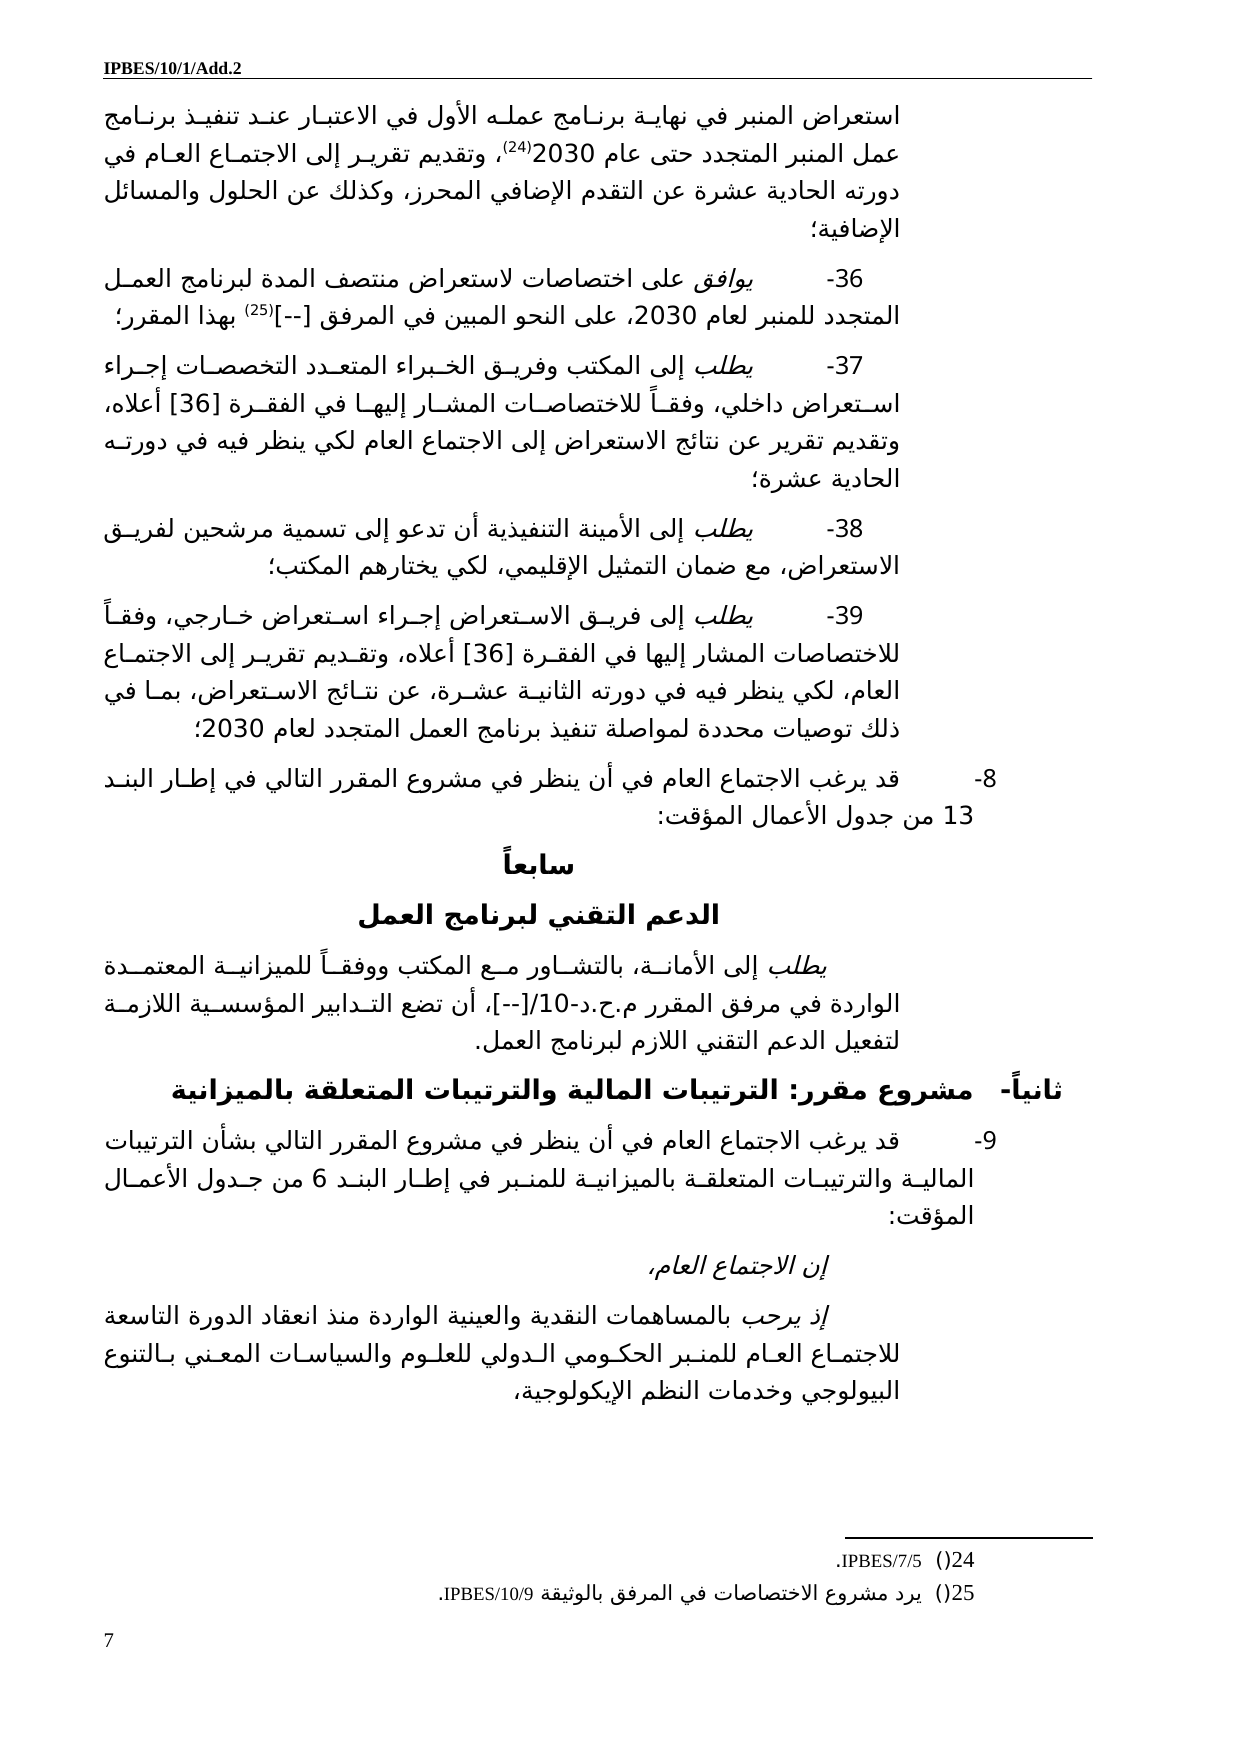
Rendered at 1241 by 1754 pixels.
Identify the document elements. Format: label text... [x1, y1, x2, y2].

list يطلب إلى المكتب وفريق الخبراء المتعدد التخصصات إجراء استعراض داخلي، وفقاً للاختصاصات المشار إليها في الفقرة [36] أعلاه، وتقديم تقرير عن نتائج الاستعراض إلى الاجتماع العام لكي ينظر فيه في دورته الحادية عشرة؛ [103, 344, 901, 494]
text يطلب إلى الأمانة، بالتشاور مع المكتب ووفقاً للميزانية المعتمدة الواردة في مرفق المقرر م.ح.د-10/[--]، أن تضع التدابير المؤسسية اللازمة لتفعيل الدعم التقني اللازم لبرنامج العمل. [103, 944, 901, 1057]
list يطلب إلى فريق الاستعراض إجراء استعراض خارجي، وفقاً للاختصاصات المشار إليها في الفقرة [36] أعلاه، وتقديم تقرير إلى الاجتماع العام، لكي ينظر فيه في دورته الثانية عشرة، عن نتائج الاستعراض، بما في ذلك توصيات محددة لمواصلة تنفيذ برنامج العمل المتجدد لعام 2030؛ [103, 594, 901, 744]
list يطلب إلى الأمينة التنفيذية أن تدعو إلى تسمية مرشحين لفريق الاستعراض، مع ضمان التمثيل الإقليمي، لكي يختارهم المكتب؛ [103, 507, 901, 582]
list قد يرغب الاجتماع العام في أن ينظر في مشروع المقرر التالي بشأن الترتيبات المالية والترتيبات المتعلقة بالميزانية للمنبر في إطار البند 6 من جدول الأعمال المؤقت: [103, 1119, 974, 1232]
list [103, 94, 901, 244]
text الدعم التقني لبرنامج العمل [103, 894, 974, 932]
text ثانياً- مشروع مقرر: الترتيبات المالية والترتيبات المتعلقة بالميزانية [103, 1069, 1063, 1107]
text سابعاً [103, 844, 974, 882]
list يوافق على اختصاصات لاستعراض منتصف المدة لبرنامج العمل المتجدد للمنبر لعام 2030، على النحو المبين في المرفق [--]() بهذا المقرر؛ [103, 257, 901, 332]
text إذ يرحب بالمساهمات النقدية والعينية الواردة منذ انعقاد الدورة التاسعة للاجتماع العام للمنبر الحكومي الدولي للعلوم والسياسات المعني بالتنوع البيولوجي وخدمات النظم الإيكولوجية، [103, 1294, 901, 1407]
text إن الاجتماع العام، [103, 1244, 901, 1282]
list قد يرغب الاجتماع العام في أن ينظر في مشروع المقرر التالي في إطار البند 13 من جدول الأعمال المؤقت: [103, 757, 974, 832]
